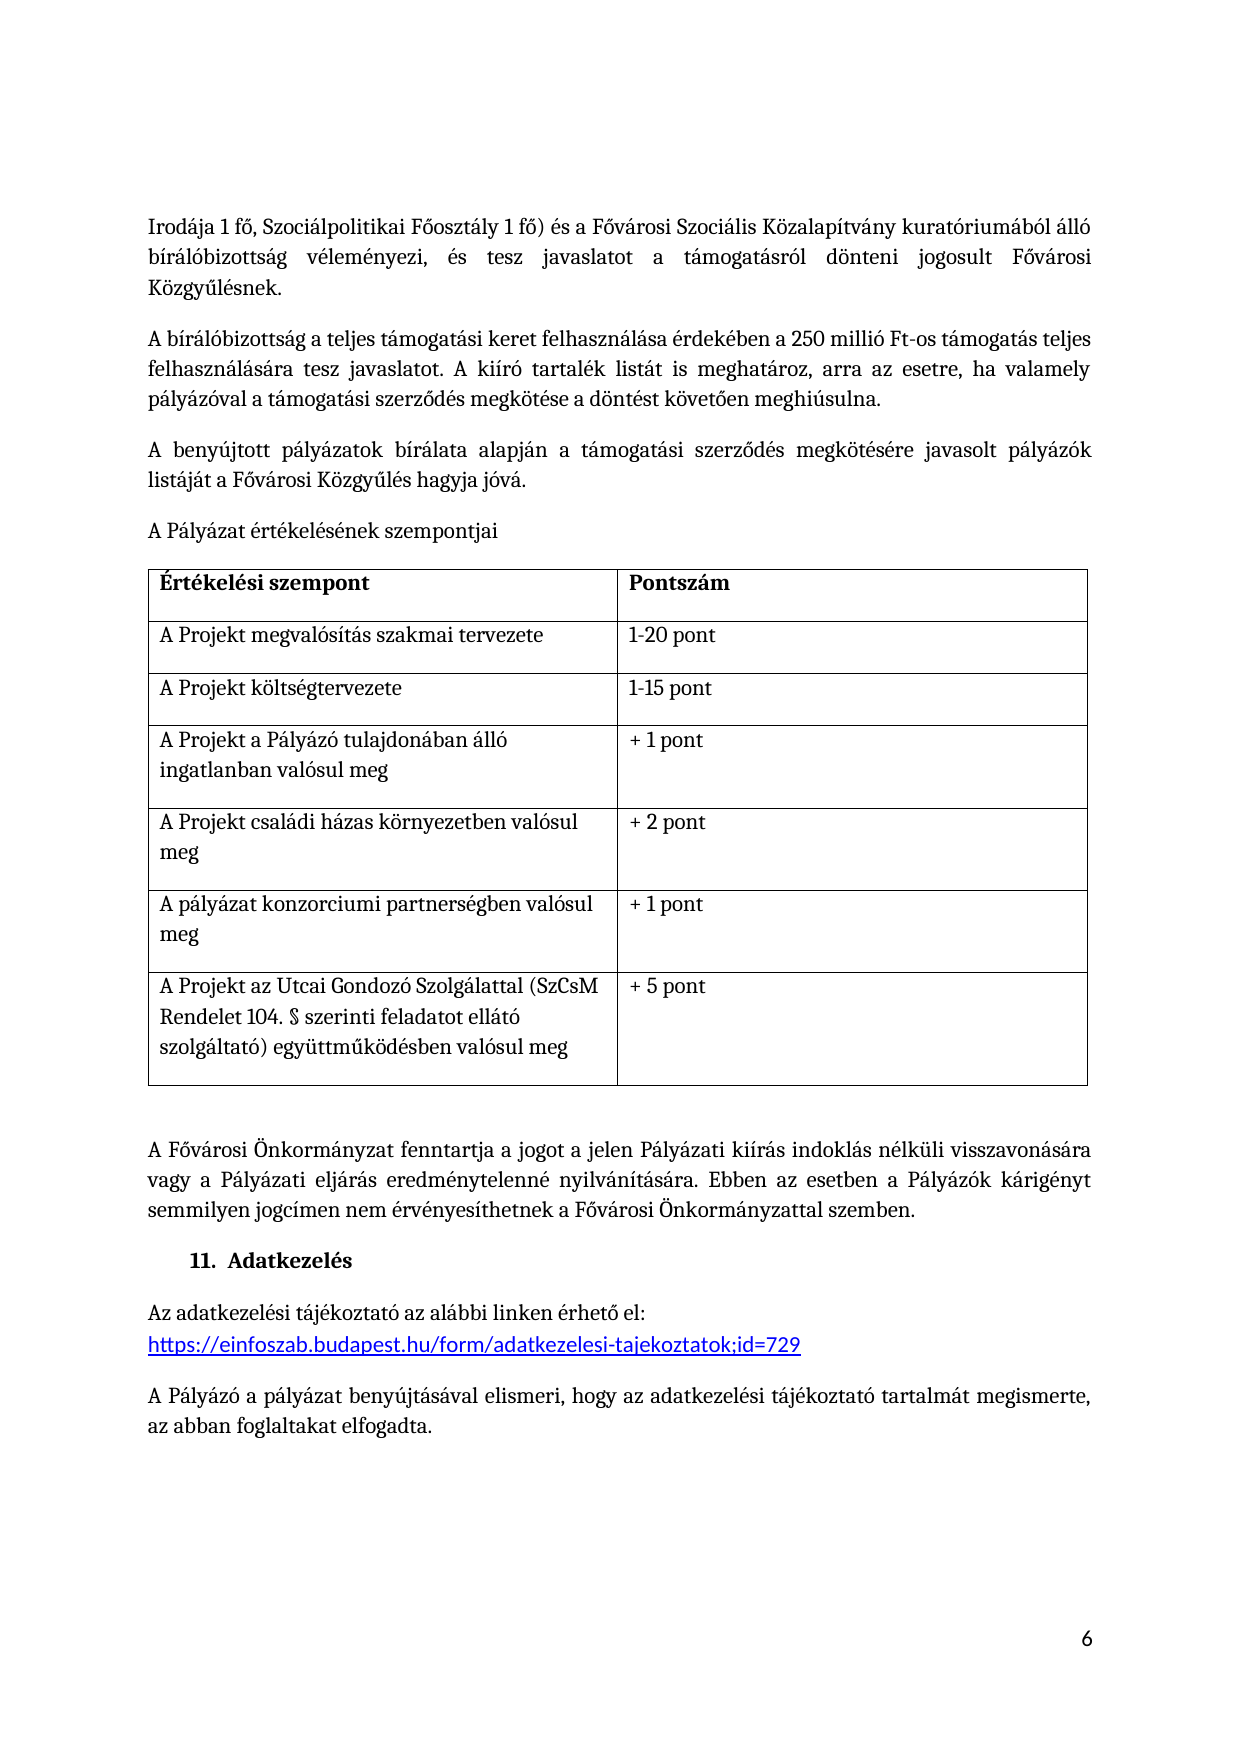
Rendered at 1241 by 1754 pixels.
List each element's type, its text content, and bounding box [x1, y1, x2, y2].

table_cell A Projekt megvalósítás szakmai tervezete [149, 622, 617, 673]
text A Pályázat értékelésének szempontjai [148, 518, 1093, 544]
table_cell 1-15 pont [618, 674, 1087, 725]
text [148, 214, 1093, 301]
table_cell + 2 pont [618, 809, 1087, 890]
table_cell A Projekt az Utcai Gondozó Szolgálattal (SzCsM Rendelet 104. § szerinti feladatot ellátó szolgáltató) együttműködésben valósul meg [149, 973, 617, 1085]
table_cell + 5 pont [618, 973, 1087, 1085]
table_header Pontszám [618, 570, 1087, 621]
table_cell + 1 pont [618, 726, 1087, 808]
text A benyújtott pályázatok bírálata alapján a támogatási szerződés megkötésére javasolt pályázók listáját a Fővárosi Közgyűlés hagyja jóvá. [148, 437, 1093, 493]
table_cell 1-20 pont [618, 622, 1087, 673]
table_cell A Projekt költségtervezete [149, 674, 617, 725]
text Az adatkezelési tájékoztató az alábbi linken érhető el: https://einfoszab.budapest.hu/form/adatkezelesi-tajekoztatok;id=729 [148, 1299, 1093, 1358]
table_cell A Projekt a Pályázó tulajdonában álló ingatlanban valósul meg [149, 726, 617, 808]
text A Pályázó a pályázat benyújtásával elismeri, hogy az adatkezelési tájékoztató tartalmát megismerte, az abban foglaltakat elfogadta. [148, 1383, 1093, 1439]
list Adatkezelés [190, 1248, 1093, 1275]
text A Fővárosi Önkormányzat fenntartja a jogot a jelen Pályázati kiírás indoklás nélküli visszavonására vagy a Pályázati eljárás eredménytelenné nyilvánítására. Ebben az esetben a Pályázók kárigényt semmilyen jogcímen nem érvényesíthetnek a Fővárosi Önkormányzattal szemben. [148, 1137, 1093, 1224]
table_cell A pályázat konzorciumi partnerségben valósul meg [149, 891, 617, 972]
table_cell + 1 pont [618, 891, 1087, 972]
table_cell A Projekt családi házas környezetben valósul meg [149, 809, 617, 890]
table_header Értékelési szempont [149, 570, 617, 621]
text A bírálóbizottság a teljes támogatási keret felhasználása érdekében a 250 millió Ft-os támogatás teljes felhasználására tesz javaslatot. A kiíró tartalék listát is meghatároz, arra az esetre, ha valamely pályázóval a támogatási szerződés megkötése a döntést követően meghiúsulna. [148, 325, 1093, 412]
